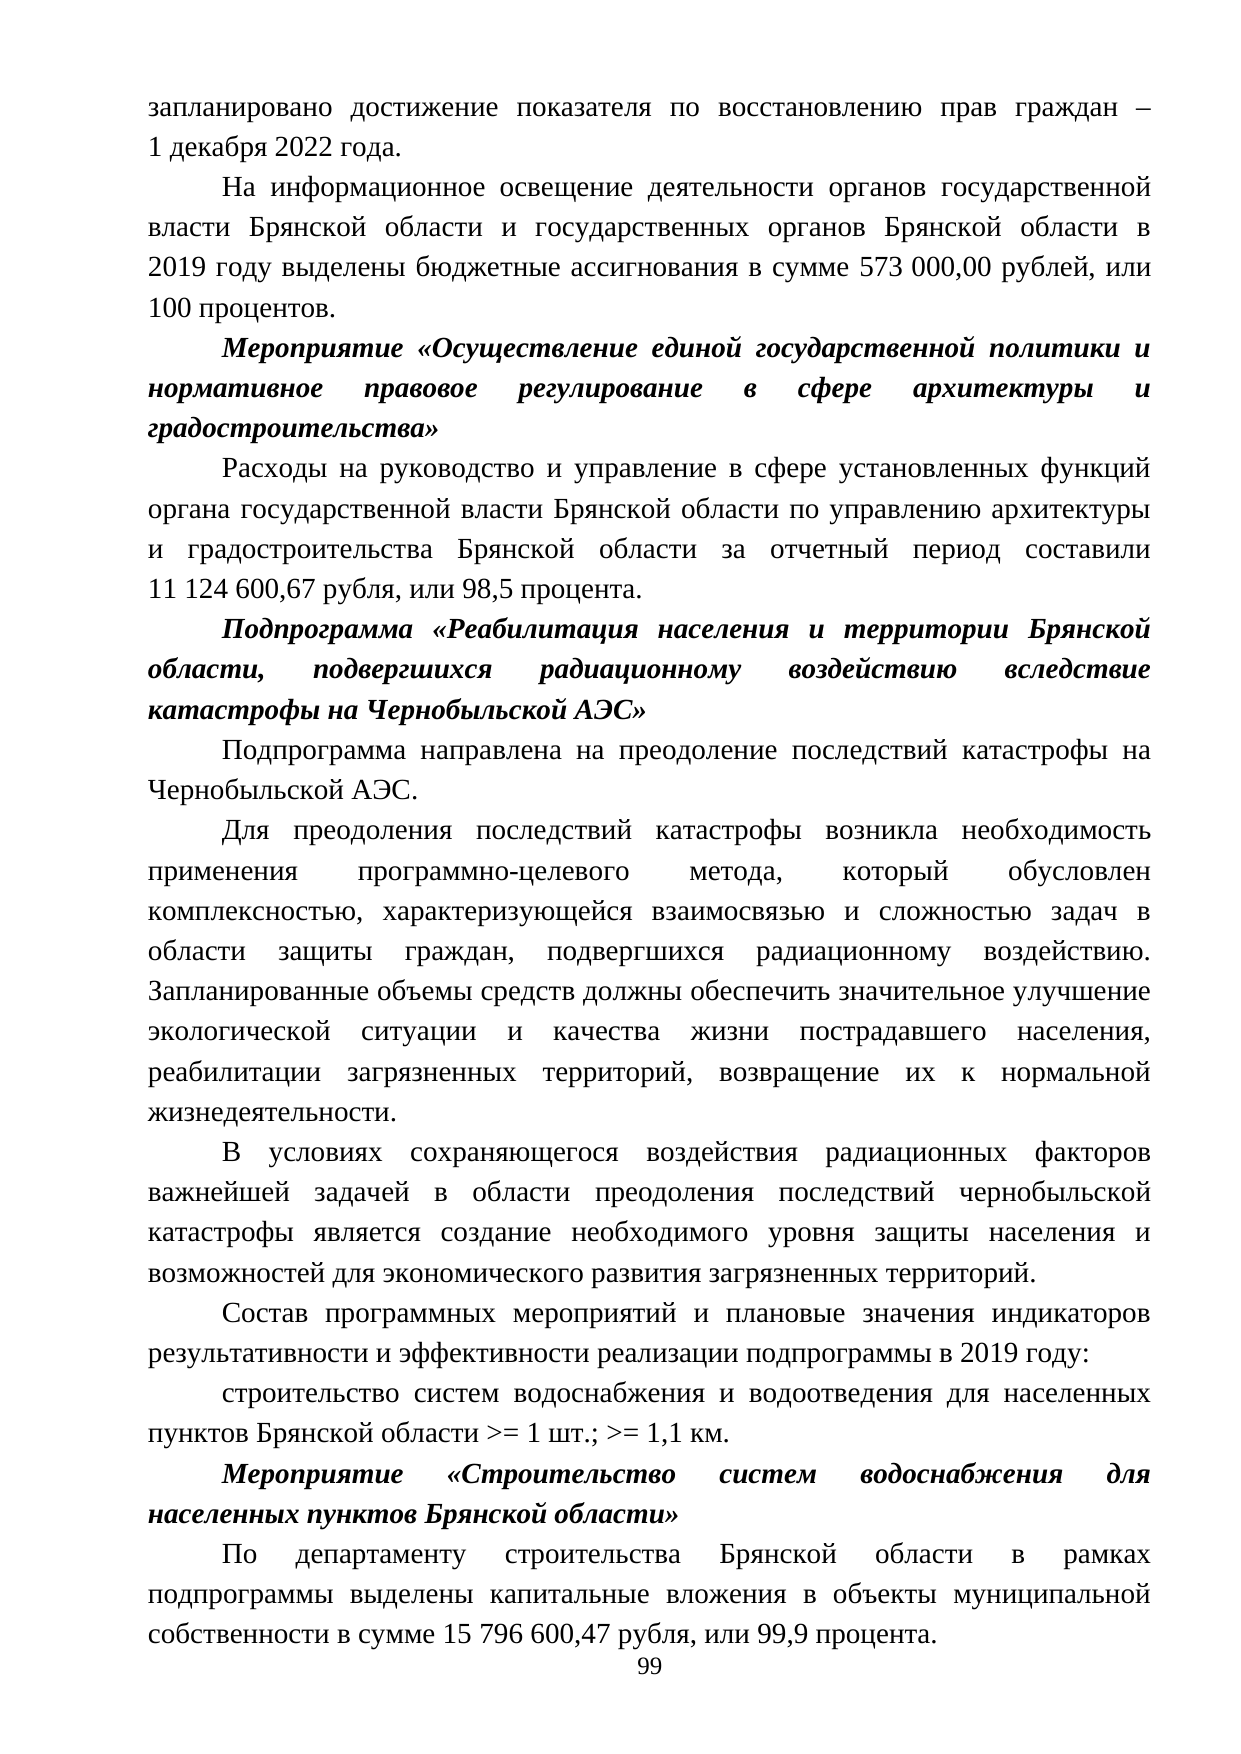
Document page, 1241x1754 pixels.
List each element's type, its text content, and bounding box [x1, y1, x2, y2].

text В условиях сохраняющегося воздействия радиационных факторов важнейшей задачей в области преодоления последствий чернобыльской катастрофы является создание необходимого уровня защиты населения и возможностей для экономического развития загрязненных территорий. [148, 1134, 1152, 1288]
text Мероприятие «Осуществление единой государственной политики и нормативное правовое регулирование в сфере архитектуры и градостроительства» [148, 330, 1152, 444]
text По департаменту строительства Брянской области в рамках подпрограммы выделены капитальные вложения в объекты муниципальной собственности в сумме 15 796 600,47 рубля, или 99,9 процента. [148, 1536, 1152, 1650]
text Мероприятие «Строительство систем водоснабжения для населенных пунктов Брянской области» [148, 1456, 1152, 1529]
text Состав программных мероприятий и плановые значения индикаторов результативности и эффективности реализации подпрограммы в 2019 году: [148, 1295, 1152, 1369]
text Расходы на руководство и управление в сфере установленных функций органа государственной власти Брянской области по управлению архитектуры и градостроительства Брянской области за отчетный период составили 11 124 600,67 рубля, или 98,5 процента. [148, 451, 1152, 605]
text На информационное освещение деятельности органов государственной власти Брянской области и государственных органов Брянской области в 2019 году выделены бюджетные ассигнования в сумме 573 000,00 рублей, или 100 процентов. [148, 169, 1152, 323]
text Подпрограмма «Реабилитация населения и территории Брянской области, подвергшихся радиационному воздействию вследствие катастрофы на Чернобыльской АЭС» [148, 611, 1152, 725]
text Подпрограмма направлена на преодоление последствий катастрофы на Чернобыльской АЭС. [148, 732, 1152, 806]
text строительство систем водоснабжения и водоотведения для населенных пунктов Брянской области >= 1 шт.; >= 1,1 км. [148, 1375, 1152, 1449]
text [148, 89, 1152, 162]
text Для преодоления последствий катастрофы возникла необходимость применения программно-целевого метода, который обусловлен комплексностью, характеризующейся взаимосвязью и сложностью задач в области защиты граждан, подвергшихся радиационному воздействию. Запланированные объемы средств должны обеспечить значительное улучшение экологической ситуации и качества жизни пострадавшего населения, реабилитации загрязненных территорий, возвращение их к нормальной жизнедеятельности. [148, 812, 1152, 1127]
